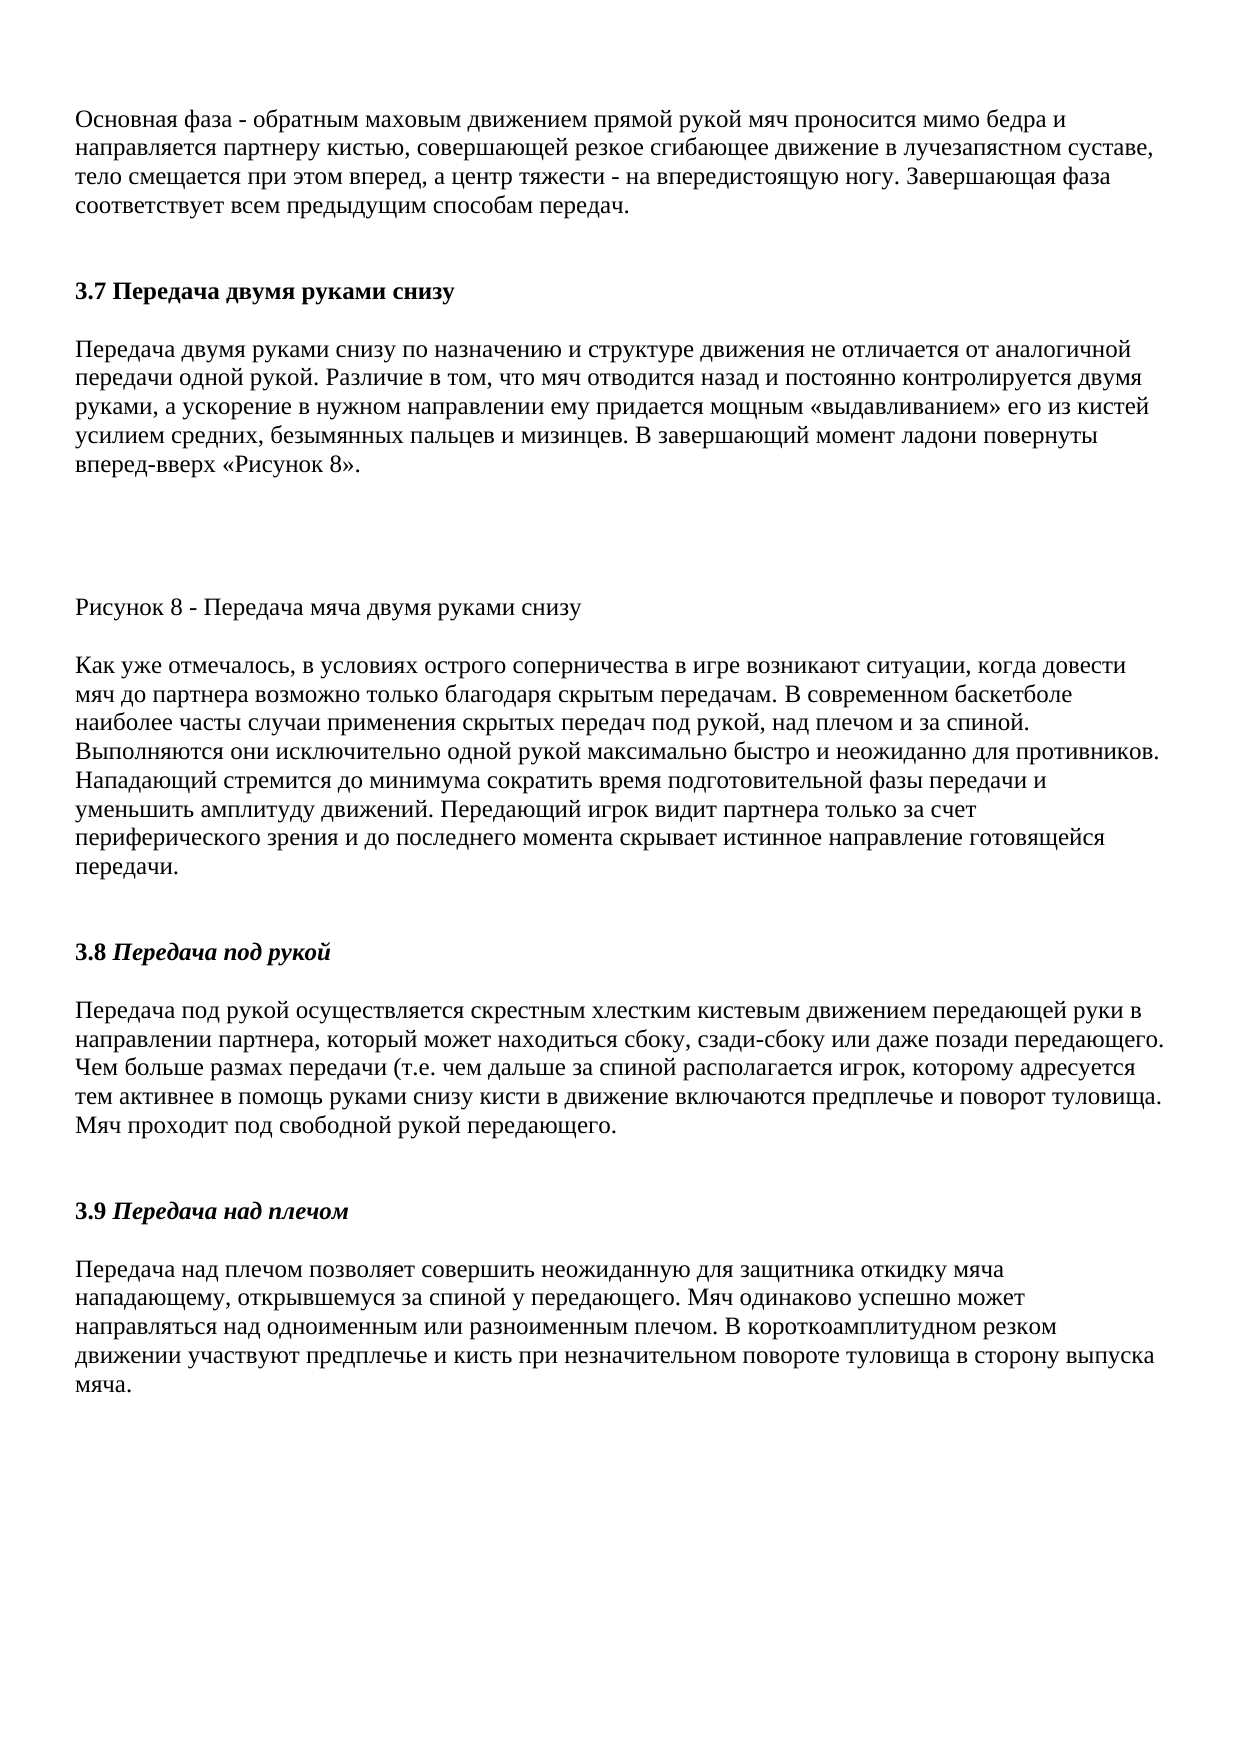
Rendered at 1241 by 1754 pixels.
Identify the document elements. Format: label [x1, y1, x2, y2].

text [75, 75, 1165, 1397]
